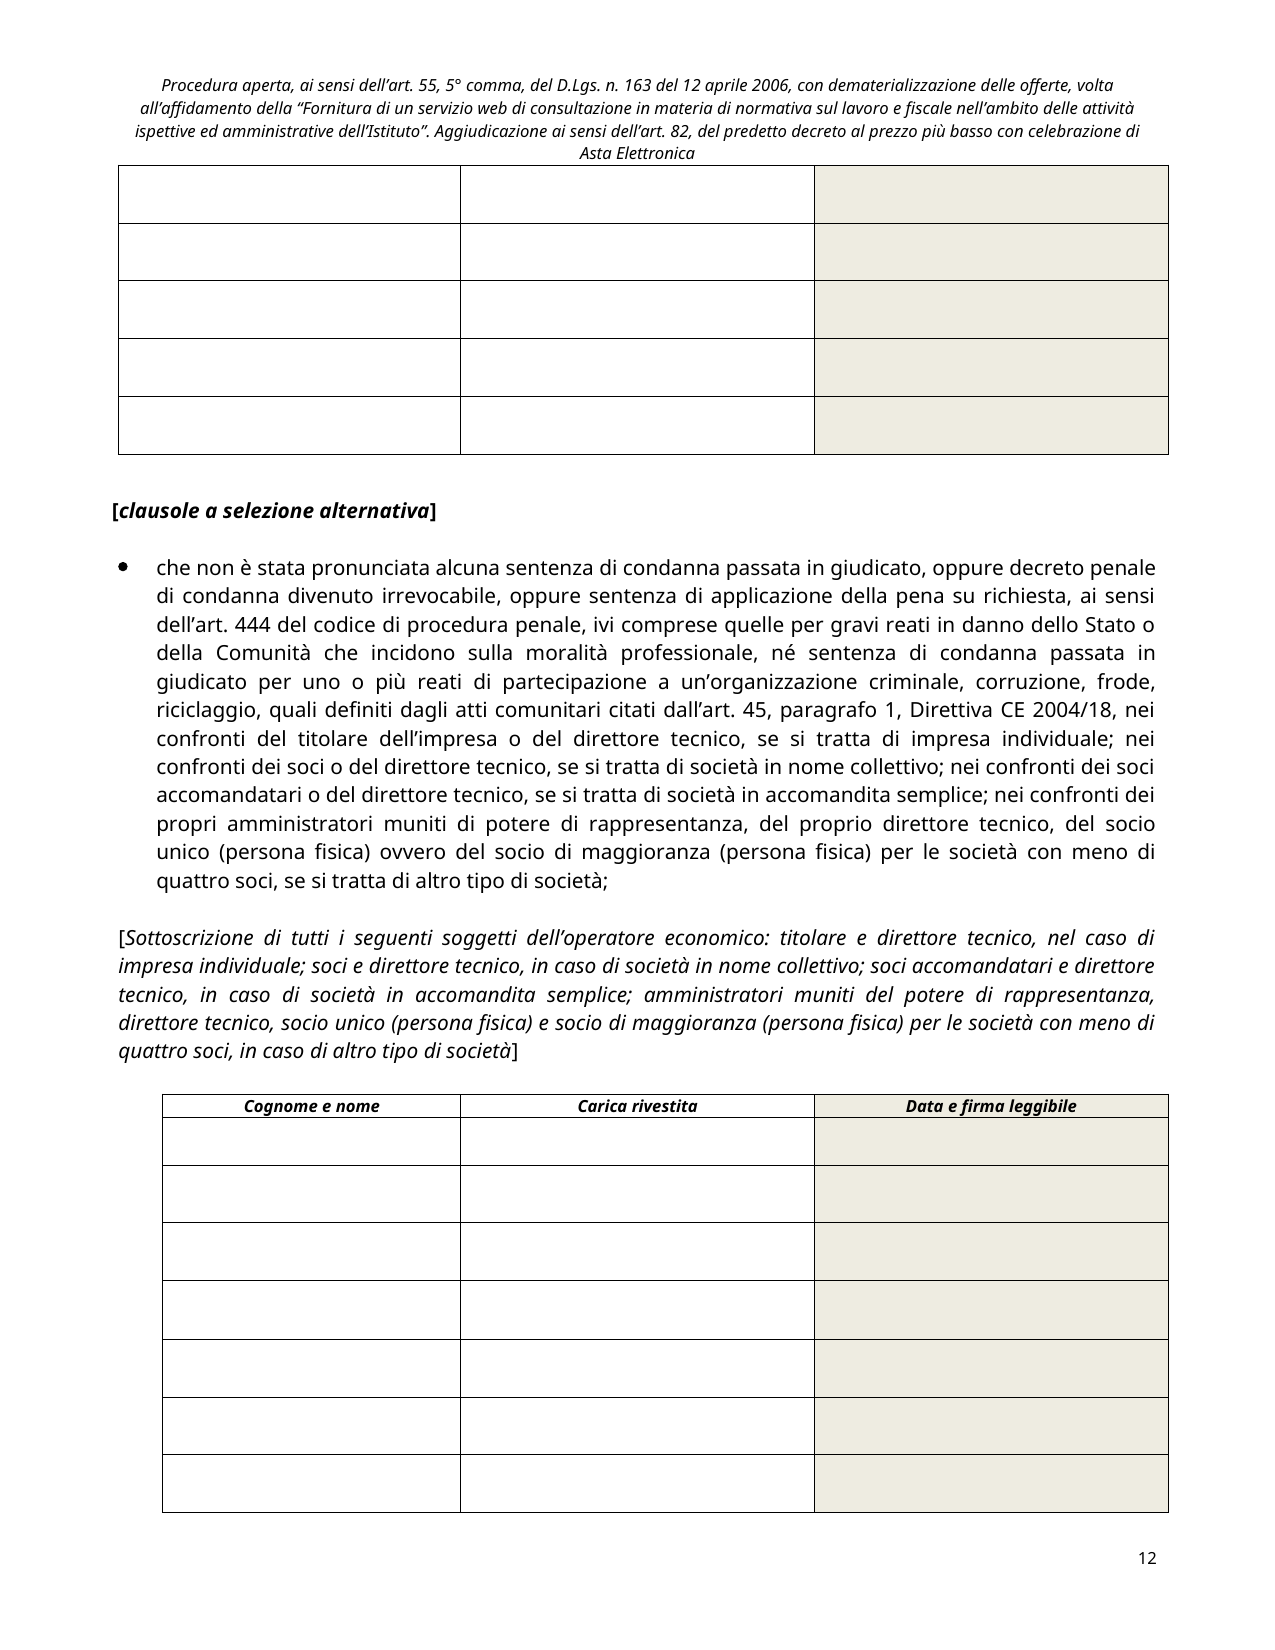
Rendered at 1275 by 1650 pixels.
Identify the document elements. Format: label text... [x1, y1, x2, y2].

table_cell [815, 1166, 1168, 1222]
table_header Cognome e nome [163, 1095, 460, 1117]
table_cell [163, 1118, 460, 1165]
table_header Data e firma leggibile [815, 1095, 1168, 1117]
table_cell [815, 1281, 1168, 1339]
table_cell [461, 397, 814, 454]
table_cell [163, 1281, 460, 1339]
table_cell [461, 1455, 814, 1512]
table_cell [119, 281, 460, 338]
table_cell [119, 224, 460, 280]
table_cell [461, 1118, 814, 1165]
text [Sottoscrizione di tutti i seguenti soggetti dell’operatore economico: titolare e direttore tecnico, nel caso di impresa individuale; soci e direttore tecnico, in caso di società in nome collettivo; soci accomandatari e direttore tecnico, in caso di società in accomandita semplice; amministratori muniti del potere di rappresentanza, direttore tecnico, socio unico (persona fisica) e socio di maggioranza (persona fisica) per le società con meno di quattro soci, in caso di altro tipo di società] [118, 923, 1157, 1065]
table_cell [163, 1223, 460, 1280]
table_cell [461, 1398, 814, 1454]
table_cell [815, 339, 1168, 396]
table_cell [461, 339, 814, 396]
table_cell [461, 224, 814, 280]
table_cell [461, 1166, 814, 1222]
table_cell [815, 397, 1168, 454]
table_cell [815, 1118, 1168, 1165]
table_cell [461, 1223, 814, 1280]
table_cell [119, 166, 460, 223]
list che non è stata pronunciata alcuna sentenza di condanna passata in giudicato, oppure decreto penale di condanna divenuto irrevocabile, oppure sentenza di applicazione della pena su richiesta, ai sensi dell’art. 444 del codice di procedura penale, ivi comprese quelle per gravi reati in danno dello Stato o della Comunità che incidono sulla moralità professionale, né sentenza di condanna passata in giudicato per uno o più reati di partecipazione a un’organizzazione criminale, corruzione, frode, riciclaggio, quali definiti dagli atti comunitari citati dall’art. 45, paragrafo 1, Direttiva CE 2004/18, nei confronti del titolare dell’impresa o del direttore tecnico, se si tratta di impresa individuale; nei confronti dei soci o del direttore tecnico, se si tratta di società in nome collettivo; nei confronti dei soci accomandatari o del direttore tecnico, se si tratta di società in accomandita semplice; nei confronti dei propri amministratori muniti di potere di rappresentanza, del proprio direttore tecnico, del socio unico (persona fisica) ovvero del socio di maggioranza (persona fisica) per le società con meno di quattro soci, se si tratta di altro tipo di società; [118, 553, 1157, 894]
table_cell [163, 1455, 460, 1512]
table_cell [461, 166, 814, 223]
table_cell [119, 339, 460, 396]
table_header Carica rivestita [461, 1095, 814, 1117]
table_cell [815, 1455, 1168, 1512]
table_cell [461, 1281, 814, 1339]
text [clausole a selezione alternativa] [112, 496, 1157, 525]
table_cell [119, 397, 460, 454]
table_cell [815, 281, 1168, 338]
table_cell [815, 166, 1168, 223]
table_cell [461, 281, 814, 338]
table_cell [461, 1340, 814, 1397]
table_cell [815, 224, 1168, 280]
table_cell [163, 1166, 460, 1222]
table_cell [815, 1340, 1168, 1397]
table_cell [163, 1340, 460, 1397]
table_cell [163, 1398, 460, 1454]
table_cell [815, 1223, 1168, 1280]
table_cell [815, 1398, 1168, 1454]
